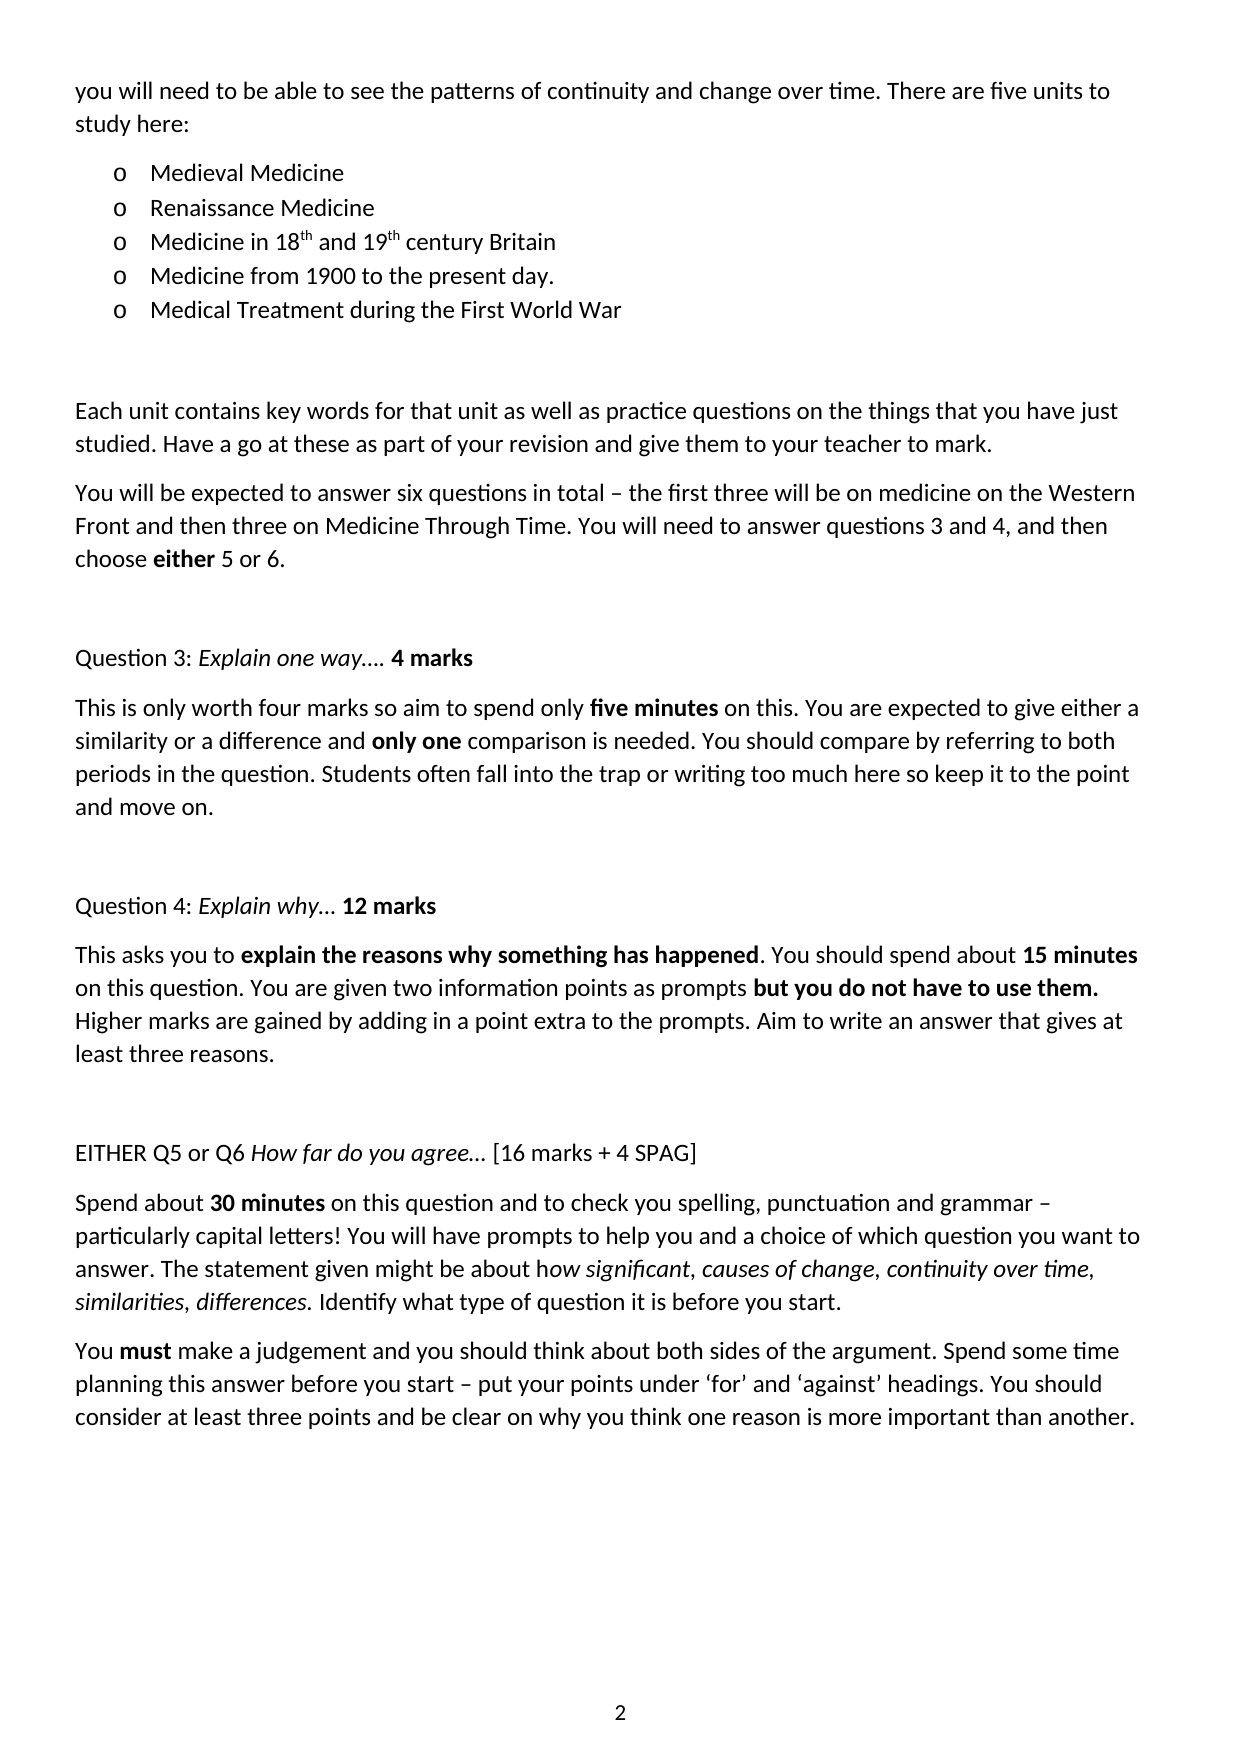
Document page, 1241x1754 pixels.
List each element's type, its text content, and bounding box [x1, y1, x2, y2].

text EITHER Q5 or Q6 How far do you agree… [16 marks + 4 SPAG] [75, 1138, 1165, 1168]
list Medical Treatment during the First World War [112, 294, 1165, 326]
list Medicine from 1900 to the present day. [112, 260, 1165, 292]
text This is only worth four marks so aim to spend only five minutes on this. You are expected to give either a similarity or a difference and only one comparison is needed. You should compare by referring to both periods in the question. Students often fall into the trap or writing too much here so keep it to the point and move on. [75, 692, 1165, 821]
list Renaissance Medicine [112, 192, 1165, 223]
text Spend about 30 minutes on this question and to check you spelling, punctuation and grammar – particularly capital letters! You will have prompts to help you and a choice of which question you want to answer. The statement given might be about how significant, causes of change, continuity over time, similarities, differences. Identify what type of question it is before you start. [75, 1187, 1165, 1316]
text Question 3: Explain one way…. 4 marks [75, 643, 1165, 673]
text Each unit contains key words for that unit as well as practice questions on the things that you have just studied. Have a go at these as part of your revision and give them to your teacher to mark. [75, 395, 1165, 458]
list Medieval Medicine [112, 157, 1165, 189]
text You must make a judgement and you should think about both sides of the argument. Spend some time planning this answer before you start – put your points under ‘for’ and ‘against’ headings. You should consider at least three points and be clear on why you think one reason is more important than another. [75, 1336, 1165, 1432]
list Medicine in 18th and 19th century Britain [112, 226, 1165, 258]
text This asks you to explain the reasons why something has happened. You should spend about 15 minutes on this question. You are given two information points as prompts but you do not have to use them. Higher marks are gained by adding in a point extra to the prompts. Aim to write an answer that gives at least three reasons. [75, 940, 1165, 1069]
text Question 4: Explain why… 12 marks [75, 890, 1165, 921]
text You will be expected to answer six questions in total – the first three will be on medicine on the Western Front and then three on Medicine Through Time. You will need to answer questions 3 and 4, and then choose either 5 or 6. [75, 478, 1165, 574]
